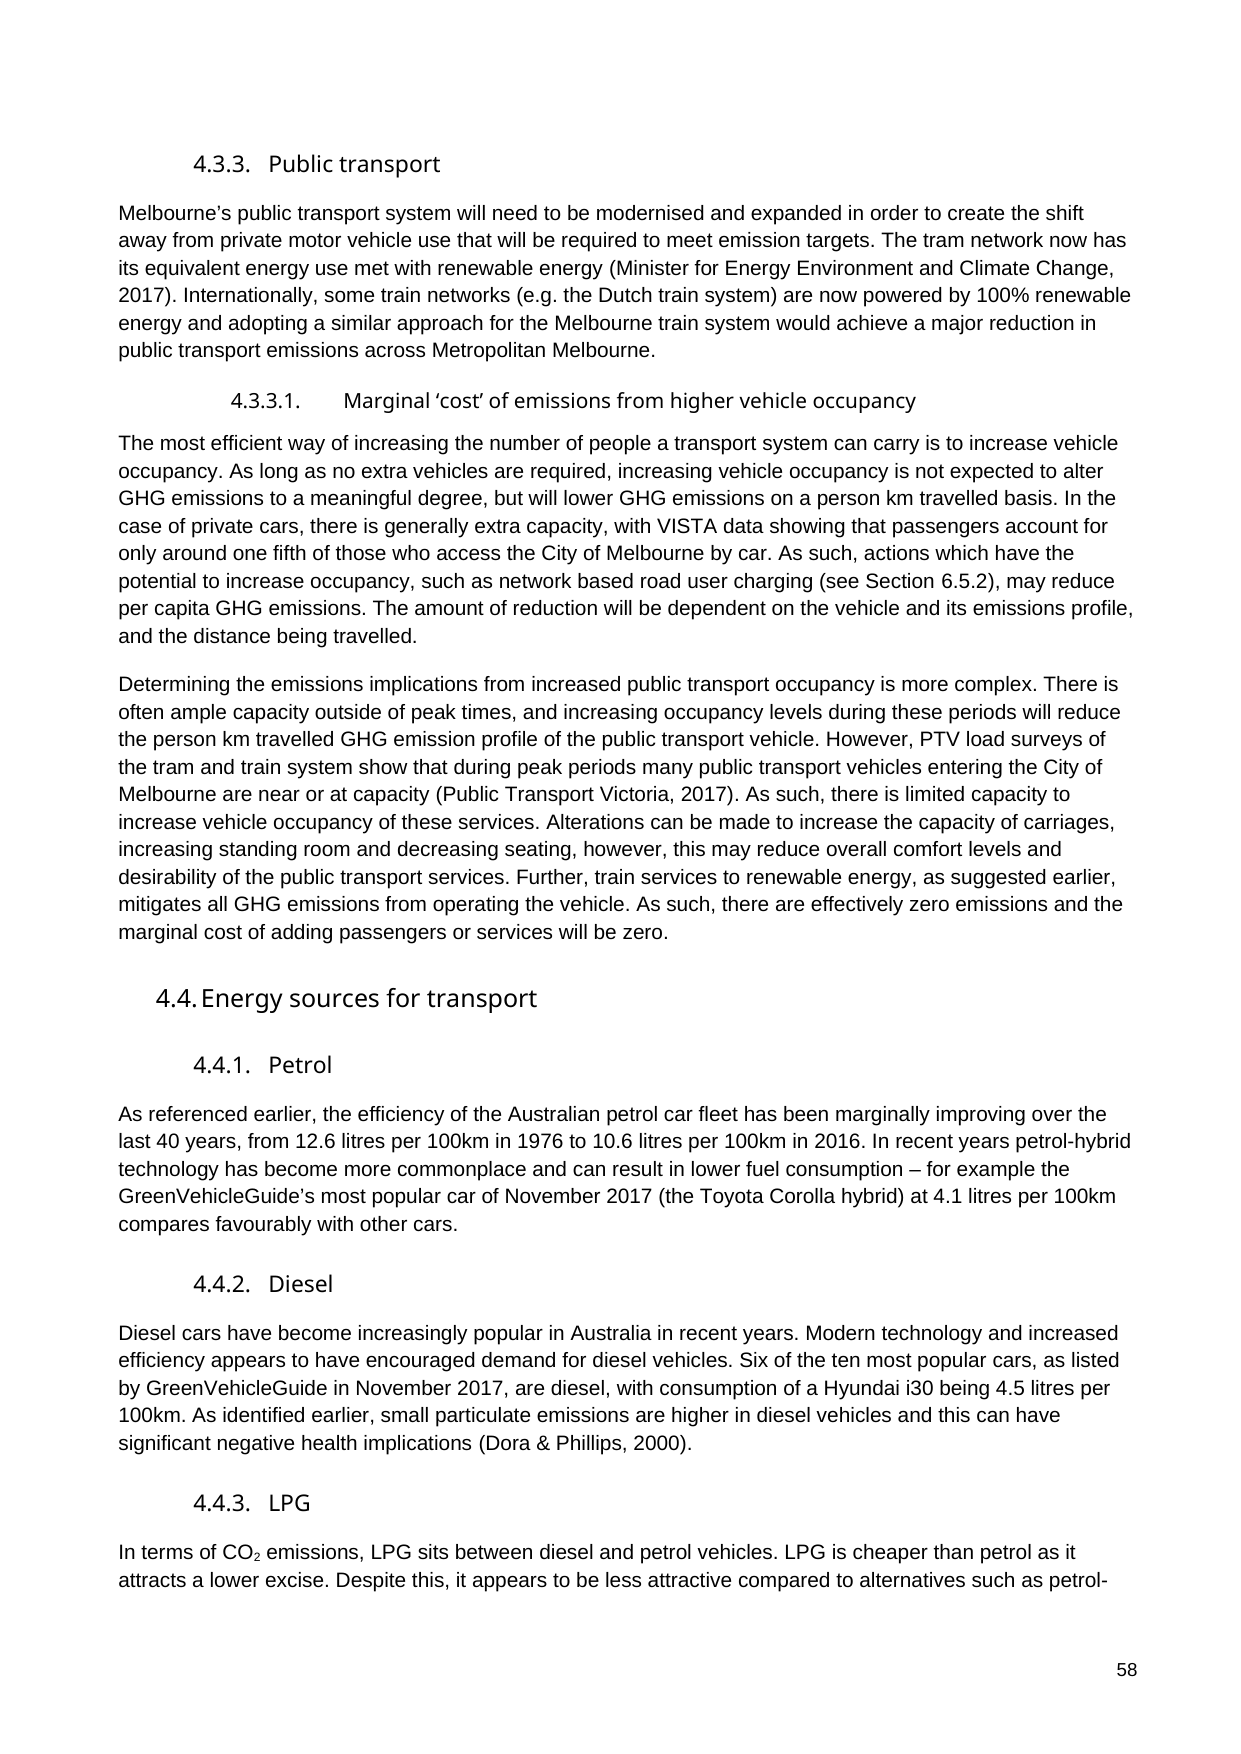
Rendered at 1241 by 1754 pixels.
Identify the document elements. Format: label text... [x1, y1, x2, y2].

subtitle Marginal ‘cost’ of emissions from higher vehicle occupancy [231, 386, 1137, 414]
subtitle Energy sources for transport [156, 980, 1137, 1014]
text The most efficient way of increasing the number of people a transport system can carry is to increase vehicle occupancy. As long as no extra vehicles are required, increasing vehicle occupancy is not expected to alter GHG emissions to a meaningful degree, but will lower GHG emissions on a person km travelled basis. In the case of private cars, there is generally extra capacity, with VISTA data showing that passengers account for only around one fifth of those who access the City of Melbourne by car. As such, actions which have the potential to increase occupancy, such as network based road user charging (see Section 6.5.2), may reduce per capita GHG emissions. The amount of reduction will be dependent on the vehicle and its emissions profile, and the distance being travelled. [118, 431, 1137, 648]
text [118, 1540, 1137, 1591]
subtitle LPG [193, 1487, 1137, 1518]
subtitle Petrol [193, 1049, 1137, 1080]
subtitle Public transport [193, 148, 1137, 179]
text Determining the emissions implications from increased public transport occupancy is more complex. There is often ample capacity outside of peak times, and increasing occupancy levels during these periods will reduce the person km travelled GHG emission profile of the public transport vehicle. However, PTV load surveys of the tram and train system show that during peak periods many public transport vehicles entering the City of Melbourne are near or at capacity (Public Transport Victoria, 2017). As such, there is limited capacity to increase vehicle occupancy of these services. Alterations can be made to increase the capacity of carriages, increasing standing room and decreasing seating, however, this may reduce overall comfort levels and desirability of the public transport services. Further, train services to renewable energy, as suggested earlier, mitigates all GHG emissions from operating the vehicle. As such, there are effectively zero emissions and the marginal cost of adding passengers or services will be zero. [118, 672, 1137, 943]
text As referenced earlier, the efficiency of the Australian petrol car fleet has been marginally improving over the last 40 years, from 12.6 litres per 100km in 1976 to 10.6 litres per 100km in 2016. In recent years petrol-hybrid technology has become more commonplace and can result in lower fuel consumption – for example the GreenVehicleGuide’s most popular car of November 2017 (the Toyota Corolla hybrid) at 4.1 litres per 100km compares favourably with other cars. [118, 1101, 1137, 1235]
text Diesel cars have become increasingly popular in Australia in recent years. Modern technology and increased efficiency appears to have encouraged demand for diesel vehicles. Six of the ten most popular cars, as listed by GreenVehicleGuide in November 2017, are diesel, with consumption of a Hyundai i30 being 4.5 litres per 100km. As identified earlier, small particulate emissions are higher in diesel vehicles and this can have significant negative health implications (Dora & Phillips, 2000). [118, 1321, 1137, 1454]
subtitle Diesel [193, 1268, 1137, 1299]
text Melbourne’s public transport system will need to be modernised and expanded in order to create the shift away from private motor vehicle use that will be required to meet emission targets. The tram network now has its equivalent energy use met with renewable energy (Minister for Energy Environment and Climate Change, 2017). Internationally, some train networks (e.g. the Dutch train system) are now powered by 100% renewable energy and adopting a similar approach for the Melbourne train system would achieve a major reduction in public transport emissions across Metropolitan Melbourne. [118, 200, 1137, 362]
